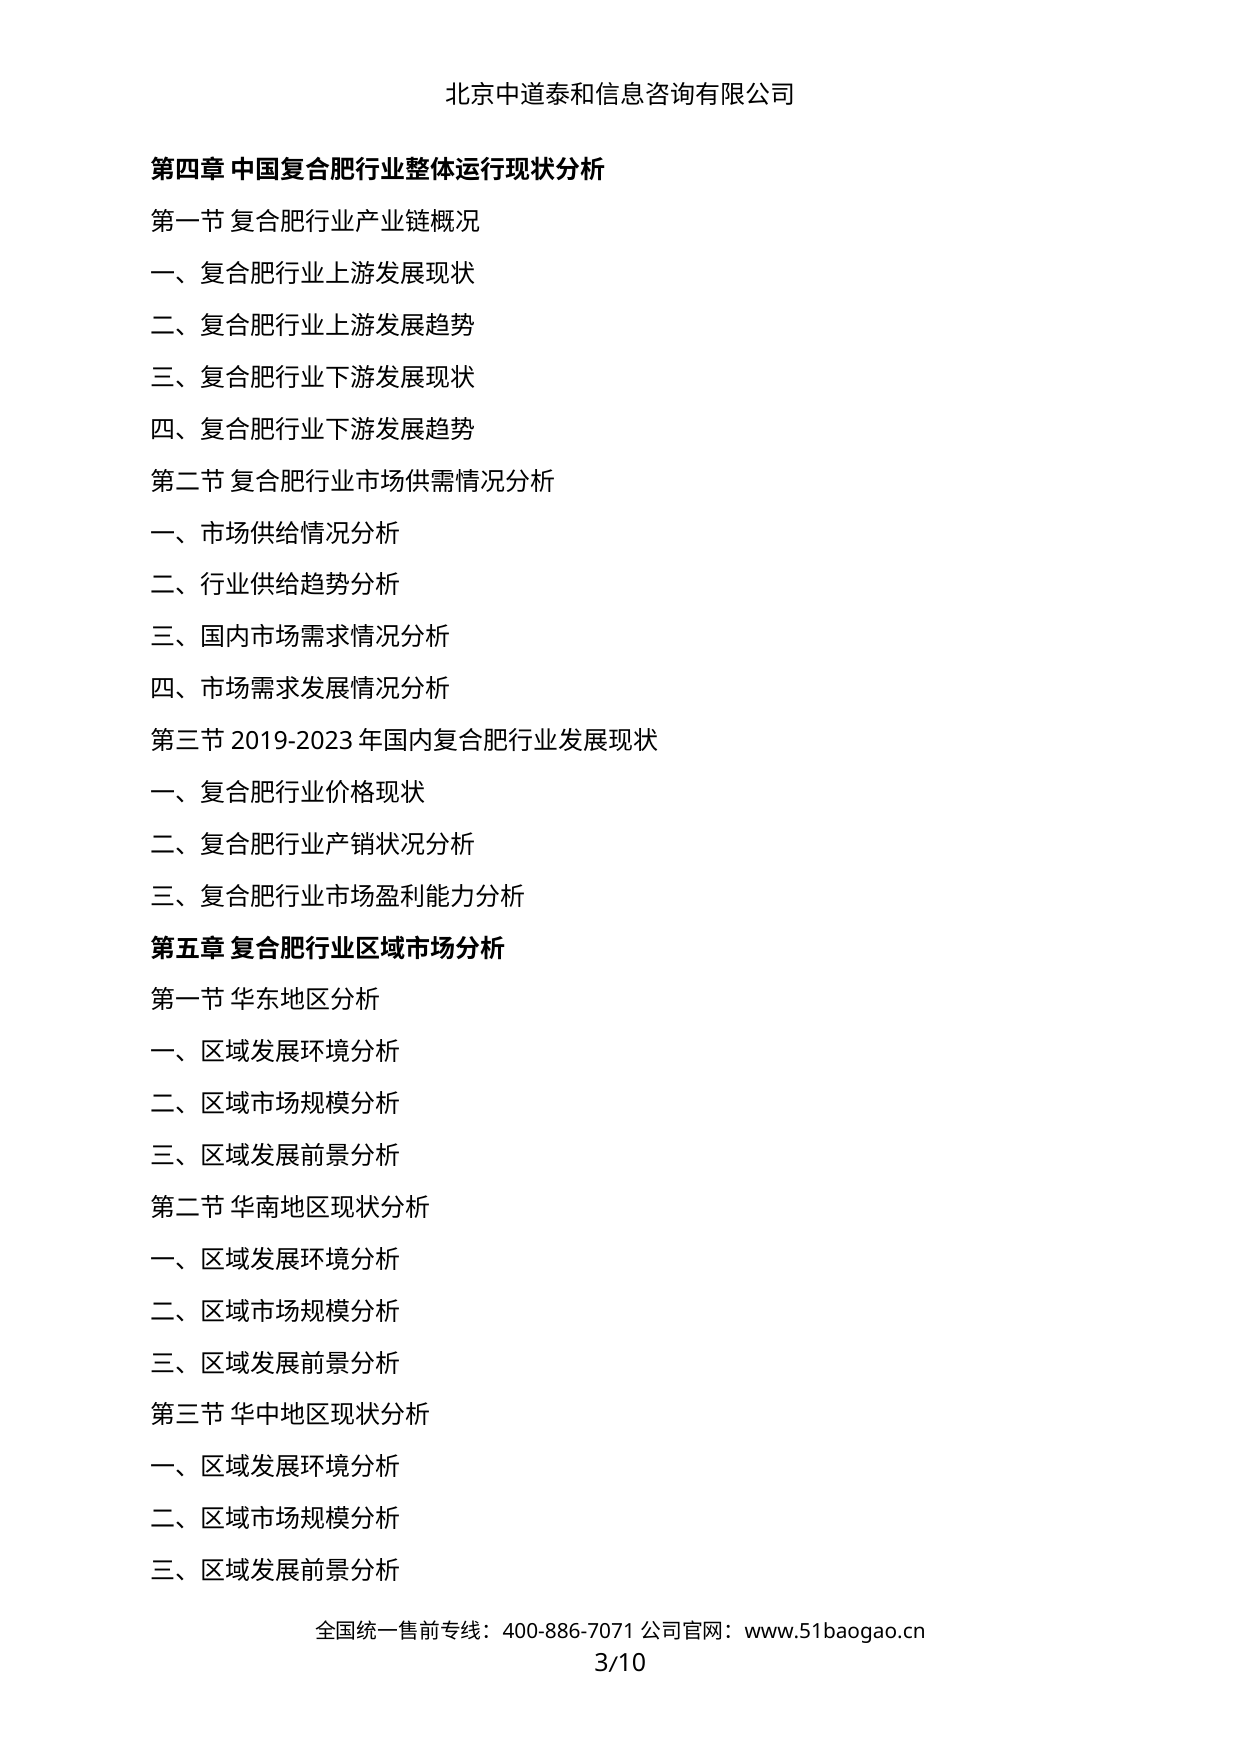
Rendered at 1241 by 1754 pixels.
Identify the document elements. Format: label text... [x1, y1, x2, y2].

text 四、市场需求发展情况分析 [150, 669, 1090, 705]
text 三、复合肥行业下游发展现状 [150, 357, 1090, 394]
text 二、区域市场规模分析 [150, 1499, 1090, 1535]
text 三、国内市场需求情况分析 [150, 617, 1090, 653]
text 第二节 华南地区现状分析 [150, 1187, 1090, 1224]
text 三、区域发展前景分析 [150, 1551, 1090, 1587]
text 一、复合肥行业价格现状 [150, 772, 1090, 809]
text 第四章 中国复合肥行业整体运行现状分析 [150, 150, 1090, 186]
text 第五章 复合肥行业区域市场分析 [150, 928, 1090, 964]
text 第二节 复合肥行业市场供需情况分析 [150, 461, 1090, 497]
text 第一节 华东地区分析 [150, 980, 1090, 1016]
text 二、复合肥行业产销状况分析 [150, 824, 1090, 861]
text 第三节 华中地区现状分析 [150, 1395, 1090, 1431]
text 一、区域发展环境分析 [150, 1032, 1090, 1068]
text 一、区域发展环境分析 [150, 1447, 1090, 1483]
text 第一节 复合肥行业产业链概况 [150, 202, 1090, 238]
text 一、复合肥行业上游发展现状 [150, 254, 1090, 290]
text 第三节 2019-2023年国内复合肥行业发展现状 [150, 721, 1090, 757]
text 三、复合肥行业市场盈利能力分析 [150, 876, 1090, 912]
text 二、复合肥行业上游发展趋势 [150, 306, 1090, 342]
text 三、区域发展前景分析 [150, 1343, 1090, 1379]
text 二、行业供给趋势分析 [150, 565, 1090, 601]
text 四、复合肥行业下游发展趋势 [150, 409, 1090, 446]
text 三、区域发展前景分析 [150, 1136, 1090, 1172]
text 一、区域发展环境分析 [150, 1239, 1090, 1276]
text 二、区域市场规模分析 [150, 1291, 1090, 1327]
text 二、区域市场规模分析 [150, 1084, 1090, 1120]
text 一、市场供给情况分析 [150, 513, 1090, 549]
